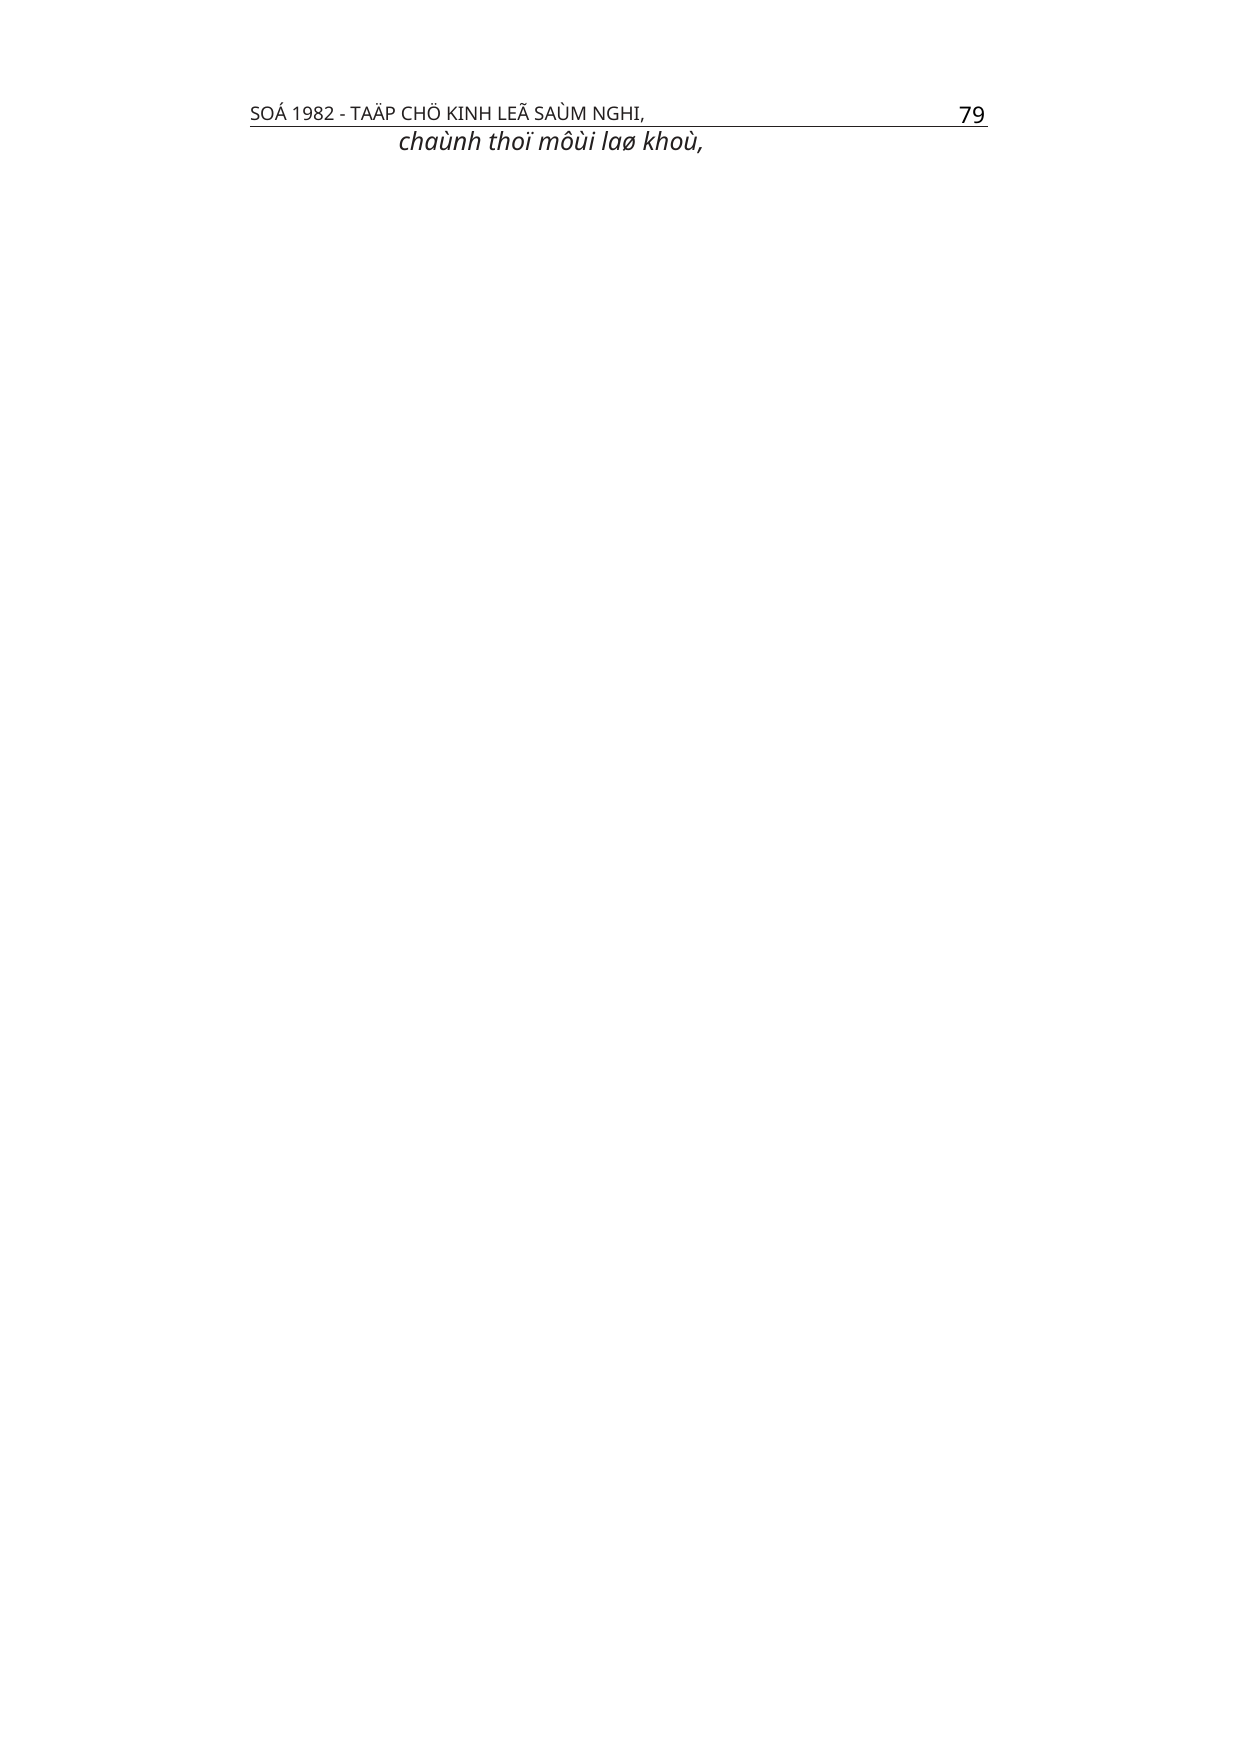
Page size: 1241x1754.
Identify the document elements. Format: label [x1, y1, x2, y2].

text [398, 125, 717, 157]
